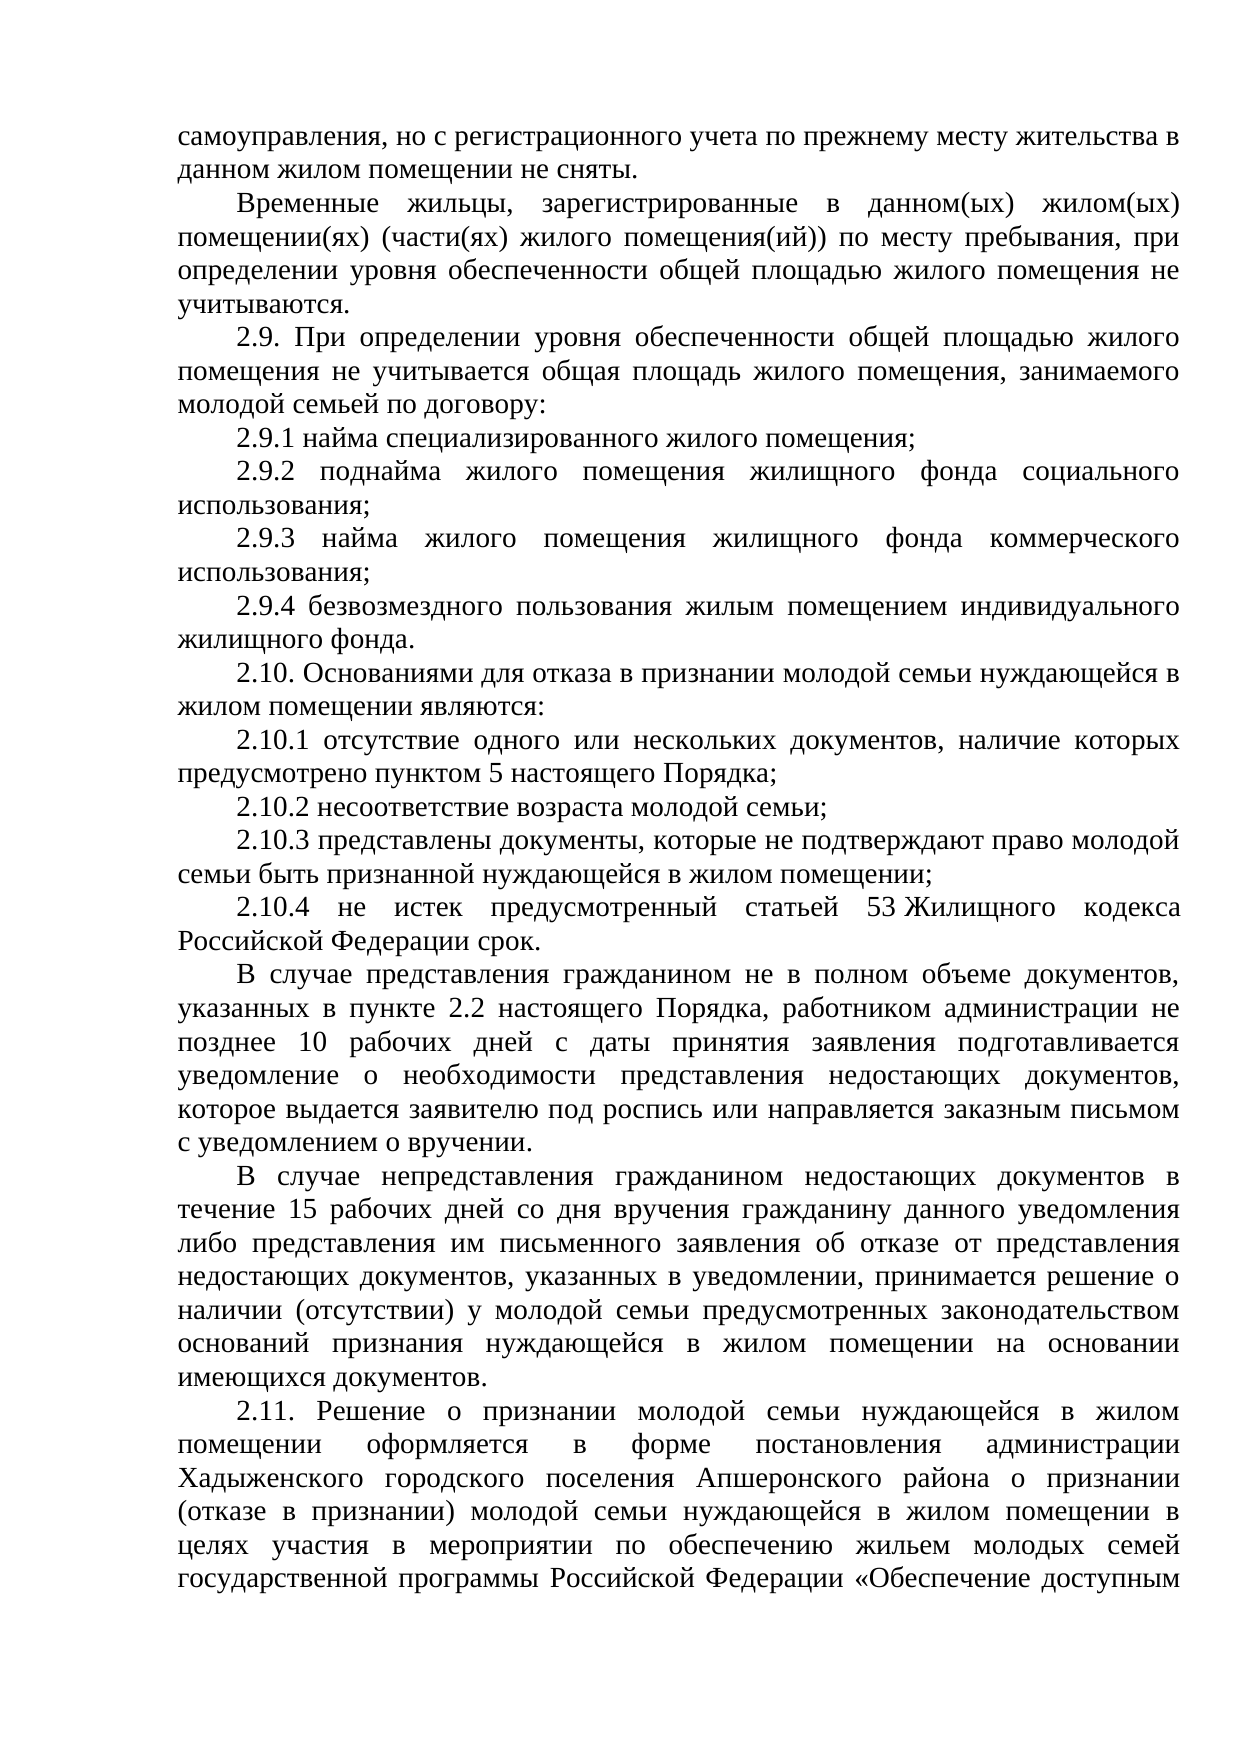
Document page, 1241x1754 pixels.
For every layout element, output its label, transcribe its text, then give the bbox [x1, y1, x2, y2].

text 2.9.2 поднайма жилого помещения жилищного фонда социального использования; [177, 453, 1181, 521]
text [177, 118, 1181, 185]
text 2.9.4 безвозмездного пользования жилым помещением индивидуального жилищного фонда. [177, 588, 1181, 655]
text В случае представления гражданином не в полном объеме документов, указанных в пункте 2.2 настоящего Порядка, работником администрации не позднее 10 рабочих дней с даты принятия заявления подготавливается уведомление о необходимости представления недостающих документов, которое выдается заявителю под роспись или направляется заказным письмом с уведомлением о вручении. [177, 957, 1181, 1158]
text 2.10.4 не истек предусмотренный статьей 53 Жилищного кодекса Российской Федерации срок. [177, 889, 1181, 957]
text 2.9.3 найма жилого помещения жилищного фонда коммерческого использования; [177, 521, 1181, 588]
text 2.10.1 отсутствие одного или нескольких документов, наличие которых предусмотрено пунктом 5 настоящего Порядка; [177, 722, 1181, 789]
text В случае непредставления гражданином недостающих документов в течение 15 рабочих дней со дня вручения гражданину данного уведомления либо представления им письменного заявления об отказе от представления недостающих документов, указанных в уведомлении, принимается решение о наличии (отсутствии) у молодой семьи предусмотренных законодательством оснований признания нуждающейся в жилом помещении на основании имеющихся документов. [177, 1158, 1181, 1393]
text 2.9. При определении уровня обеспеченности общей площадью жилого помещения не учитывается общая площадь жилого помещения, занимаемого молодой семьей по договору: [177, 319, 1181, 420]
text 2.9.1 найма специализированного жилого помещения; [177, 420, 1181, 453]
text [177, 1393, 1181, 1594]
text 2.10.3 представлены документы, которые не подтверждают право молодой семьи быть признанной нуждающейся в жилом помещении; [177, 822, 1181, 889]
text 2.10.2 несоответствие возраста молодой семьи; [177, 789, 1181, 822]
text Временные жильцы, зарегистрированные в данном(ых) жилом(ых) помещении(ях) (части(ях) жилого помещения(ий)) по месту пребывания, при определении уровня обеспеченности общей площадью жилого помещения не учитываются. [177, 185, 1181, 319]
text 2.10. Основаниями для отказа в признании молодой семьи нуждающейся в жилом помещении являются: [177, 655, 1181, 722]
